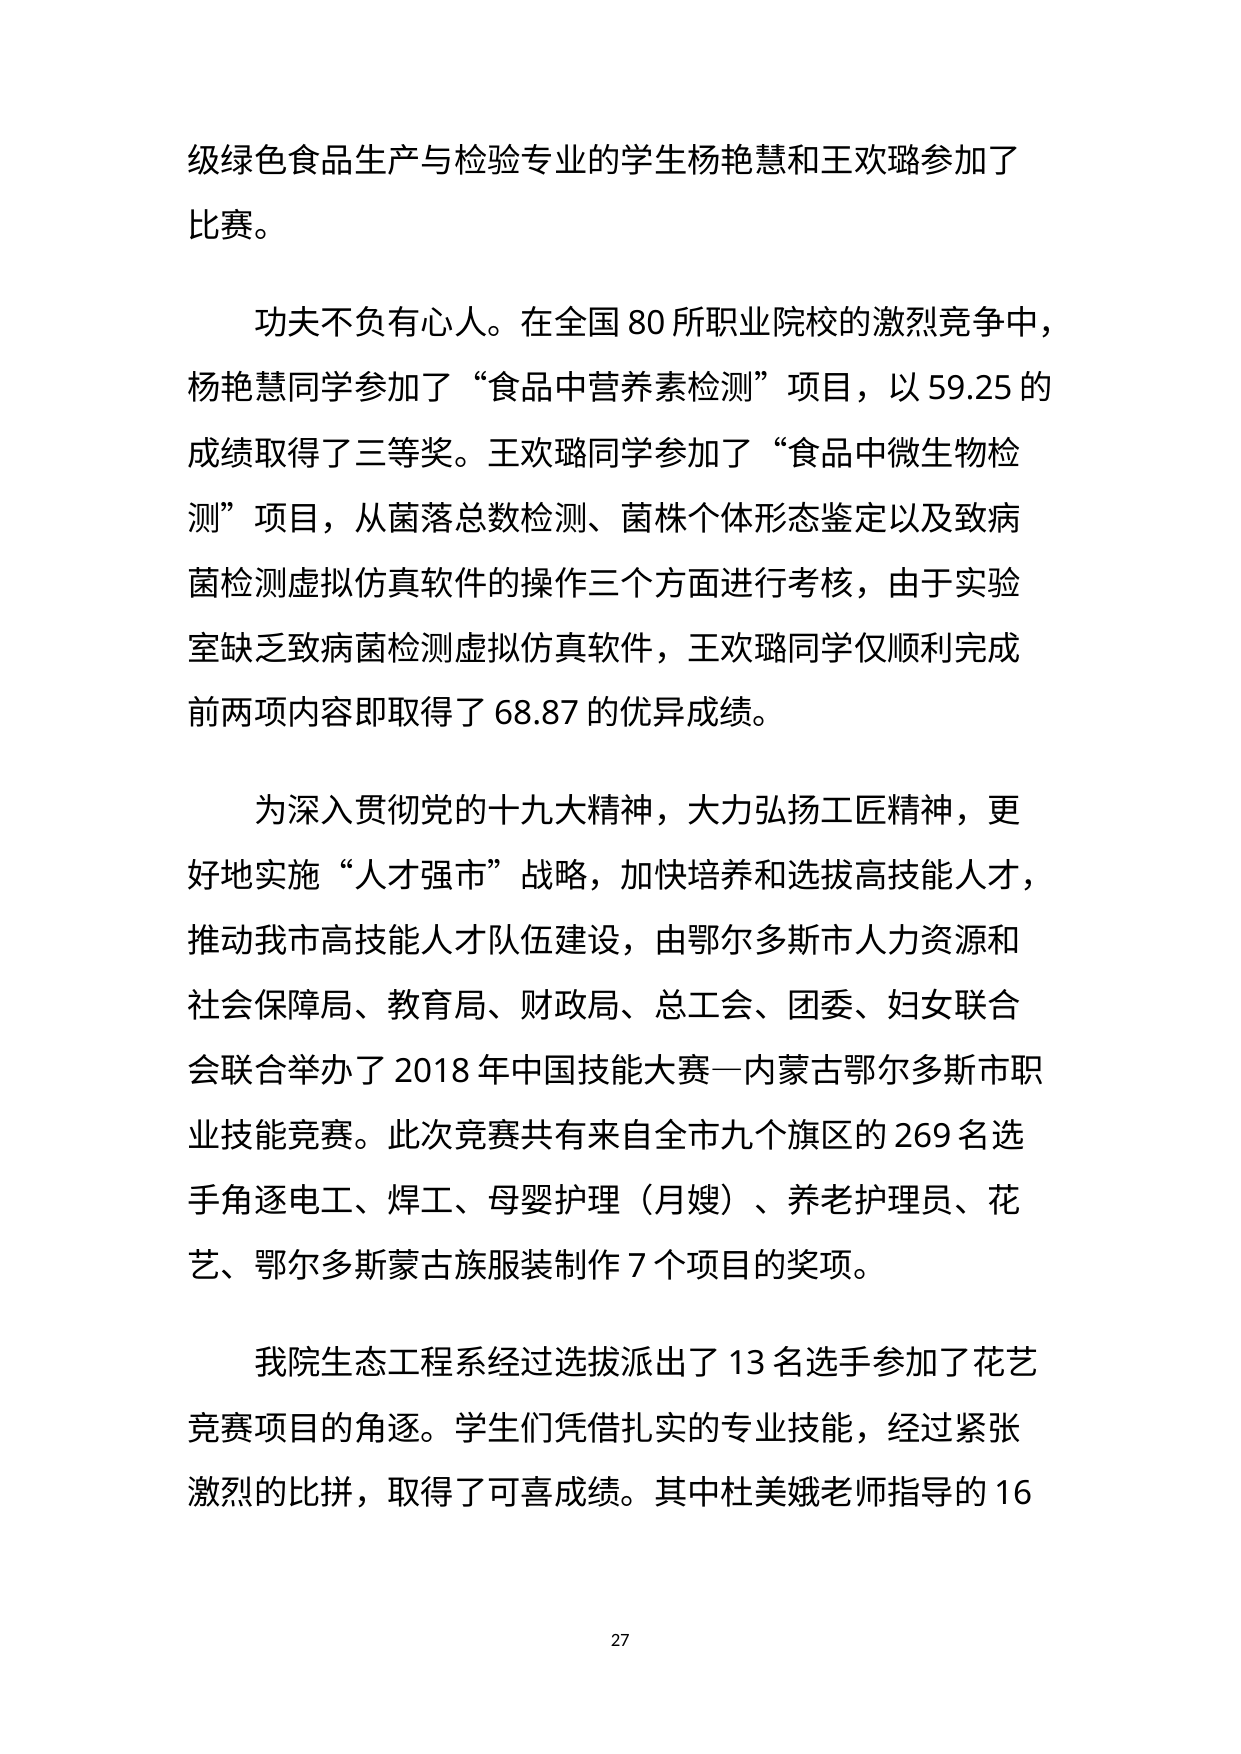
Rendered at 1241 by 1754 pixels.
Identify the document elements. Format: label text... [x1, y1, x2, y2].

text 为深入贯彻党的十九大精神，大力弘扬工匠精神，更好地实施“人才强市”战略，加快培养和选拔高技能人才，推动我市高技能人才队伍建设，由鄂尔多斯市人力资源和社会保障局、教育局、财政局、总工会、团委、妇女联合会联合举办了2018年中国技能大赛—内蒙古鄂尔多斯市职业技能竞赛。此次竞赛共有来自全市九个旗区的269名选手角逐电工、焊工、母婴护理（月嫂）、养老护理员、花艺、鄂尔多斯蒙古族服装制作7个项目的奖项。 [187, 775, 1053, 1295]
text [187, 125, 1053, 255]
text 功夫不负有心人。在全国80所职业院校的激烈竞争中，杨艳慧同学参加了“食品中营养素检测”项目，以59.25的成绩取得了三等奖。王欢璐同学参加了“食品中微生物检测”项目，从菌落总数检测、菌株个体形态鉴定以及致病菌检测虚拟仿真软件的操作三个方面进行考核，由于实验室缺乏致病菌检测虚拟仿真软件，王欢璐同学仅顺利完成前两项内容即取得了68.87的优异成绩。 [187, 288, 1053, 743]
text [187, 1328, 1053, 1523]
